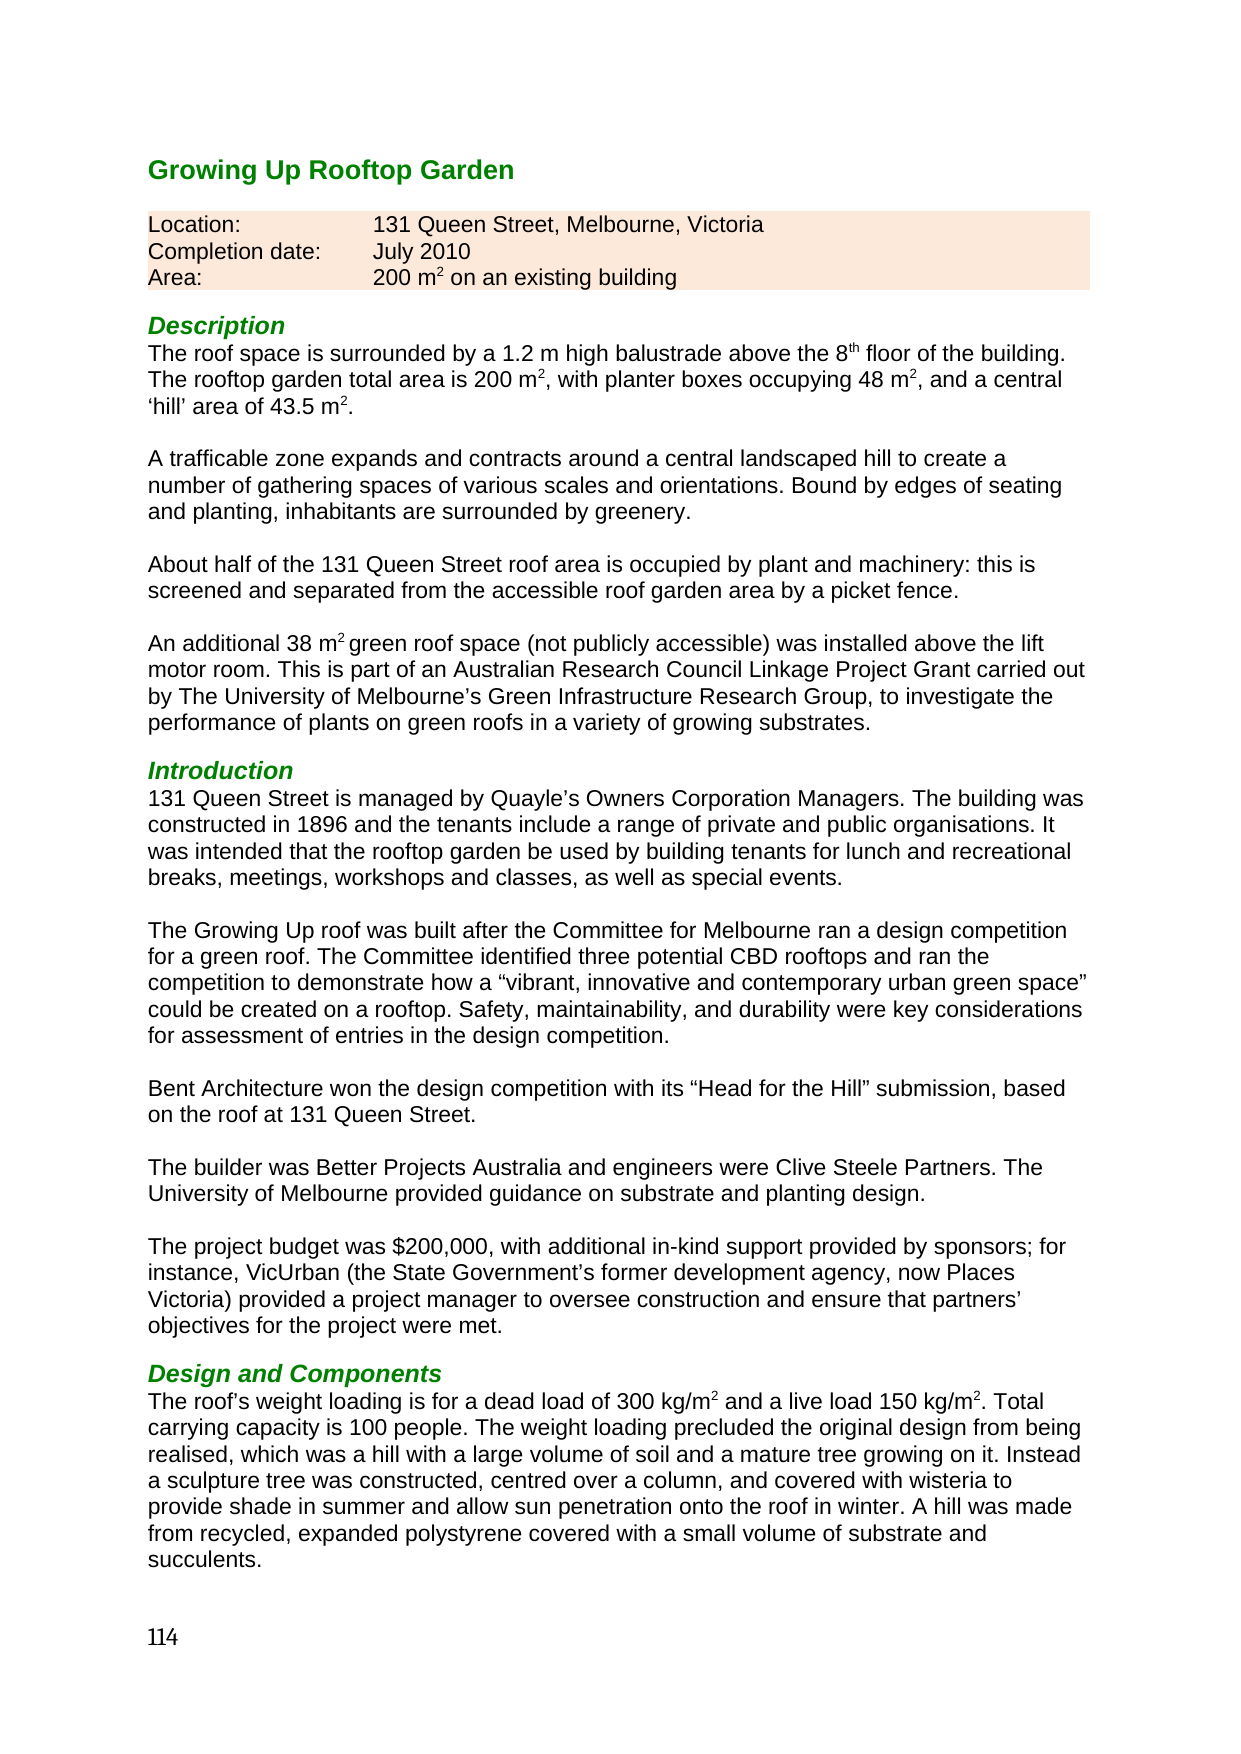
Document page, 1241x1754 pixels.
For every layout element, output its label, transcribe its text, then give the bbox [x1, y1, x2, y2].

text The builder was Better Projects Australia and engineers were Clive Steele Partners. The University of Melbourne provided guidance on substrate and planting design. [148, 1154, 1090, 1207]
text An additional 38 m2 green roof space (not publicly accessible) was installed above the lift motor room. This is part of an Australian Research Council Linkage Project Grant carried out by The University of Melbourne’s Green Infrastructure Research Group, to investigate the performance of plants on green roofs in a variety of growing substrates. [148, 630, 1090, 735]
text A trafficable zone expands and contracts around a central landscaped hill to create a number of gathering spaces of various scales and orientations. Bound by edges of seating and planting, inhabitants are surrounded by greenery. [148, 445, 1090, 524]
subtitle Growing Up Rooftop Garden [148, 154, 1090, 185]
text Completion date: July 2010 [148, 238, 1090, 264]
text 131 Queen Street is managed by Quayle’s Owners Corporation Managers. The building was constructed in 1896 and the tenants include a range of private and public organisations. It was intended that the rooftop garden be used by building tenants for lunch and recreational breaks, meetings, workshops and classes, as well as special events. [148, 785, 1090, 890]
subtitle Description [148, 311, 1090, 340]
subtitle Design and Components [148, 1359, 1090, 1388]
text Location: 131 Queen Street, Melbourne, Victoria [148, 211, 1090, 238]
text The project budget was $200,000, with additional in-kind support provided by sponsors; for instance, VicUrban (the State Government’s former development agency, now Places Victoria) provided a project manager to oversee construction and ensure that partners’ objectives for the project were met. [148, 1233, 1090, 1338]
text About half of the 131 Queen Street roof area is occupied by plant and machinery: this is screened and separated from the accessible roof garden area by a picket fence. [148, 551, 1090, 603]
text The Growing Up roof was built after the Committee for Melbourne ran a design competition for a green roof. The Committee identified three potential CBD rooftops and ran the competition to demonstrate how a “vibrant, innovative and contemporary urban green space” could be created on a rooftop. Safety, maintainability, and durability were key considerations for assessment of entries in the design competition. [148, 917, 1090, 1048]
text Area: 200 m2 on an existing building [148, 264, 1090, 290]
text The roof’s weight loading is for a dead load of 300 kg/m2 and a live load 150 kg/m2. Total carrying capacity is 100 people. The weight loading precluded the original design from being realised, which was a hill with a large volume of soil and a mature tree growing on it. Instead a sculpture tree was constructed, centred over a column, and covered with wisteria to provide shade in summer and allow sun penetration onto the roof in winter. A hill was made from recycled, expanded polystyrene covered with a small volume of substrate and succulents. [148, 1388, 1090, 1572]
subtitle Introduction [148, 756, 1090, 785]
text The roof space is surrounded by a 1.2 m high balustrade above the 8th floor of the building. The rooftop garden total area is 200 m2, with planter boxes occupying 48 m2, and a central ‘hill’ area of 43.5 m2. [148, 340, 1090, 419]
text Bent Architecture won the design competition with its “Head for the Hill” submission, based on the roof at 131 Queen Street. [148, 1075, 1090, 1127]
